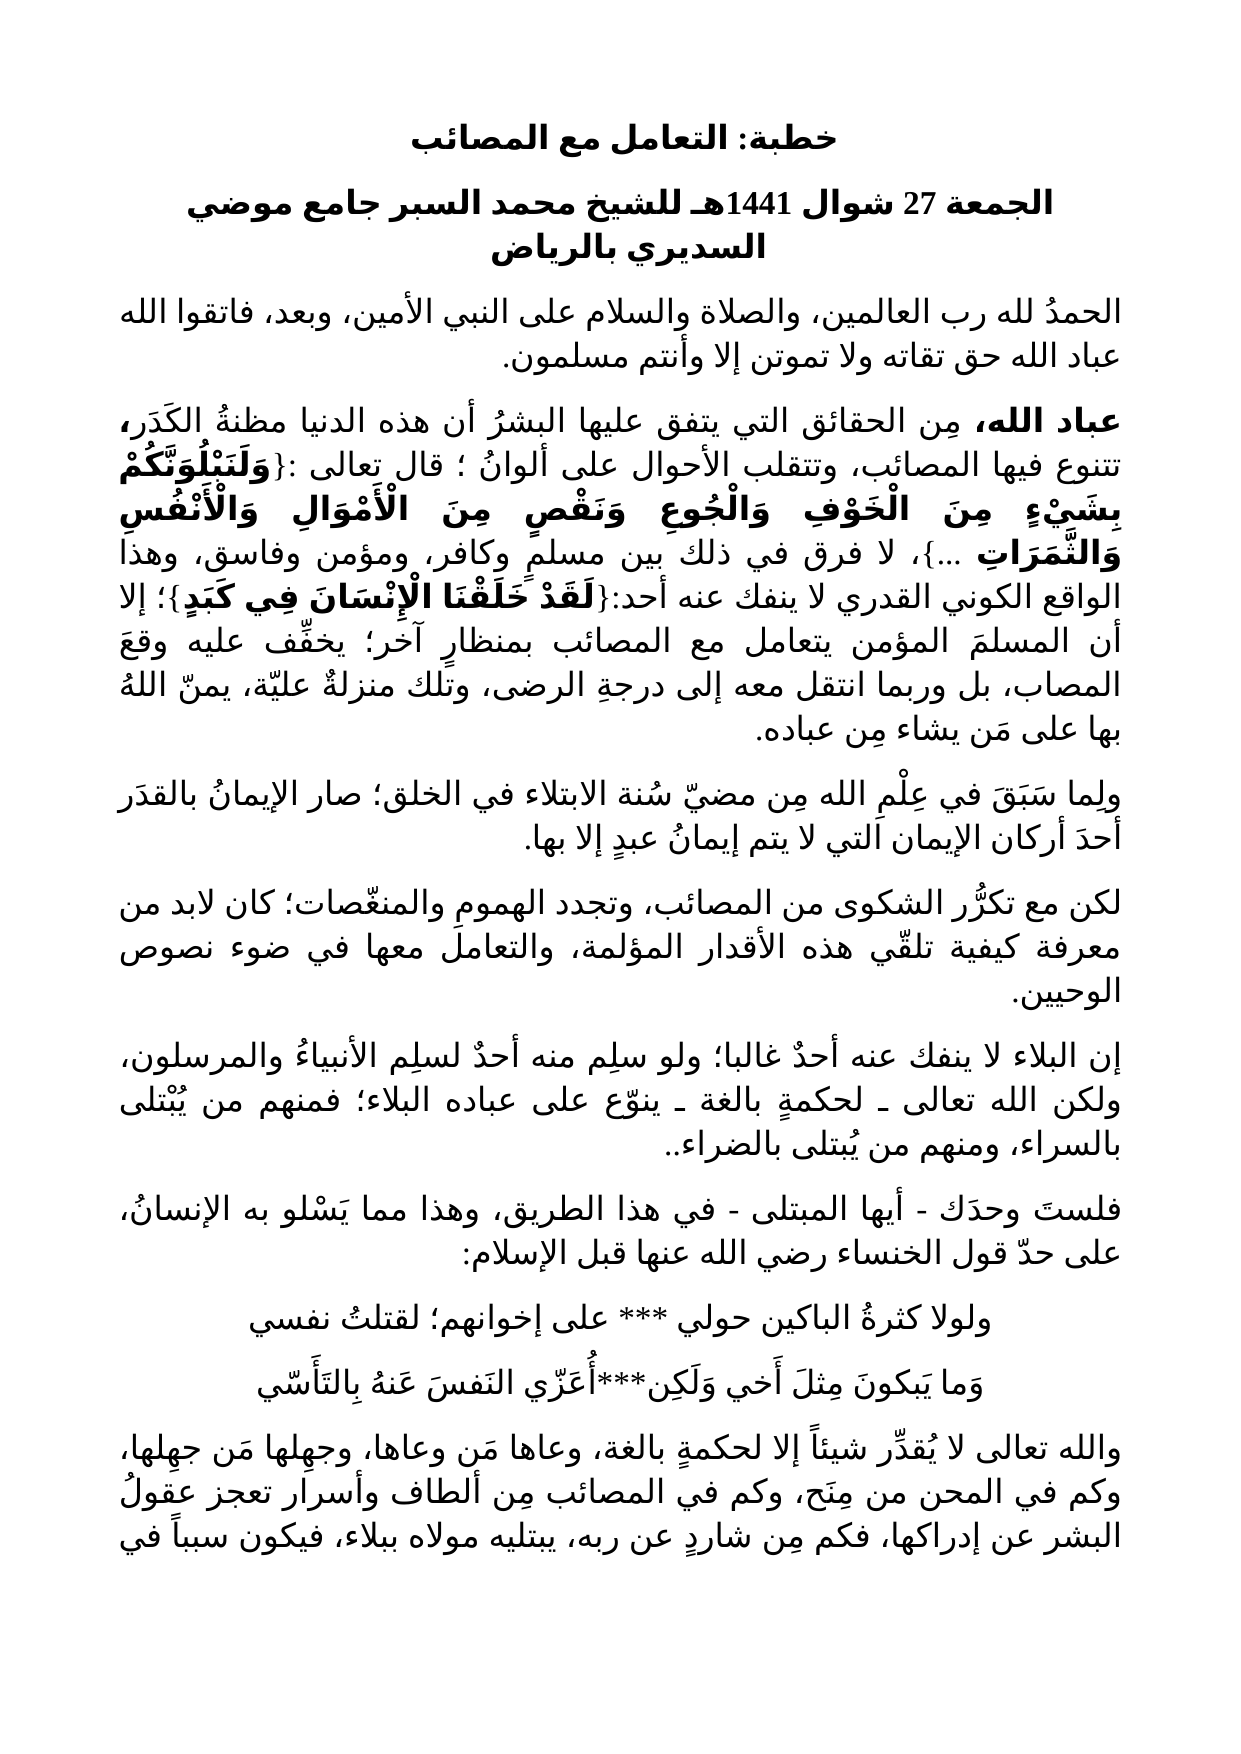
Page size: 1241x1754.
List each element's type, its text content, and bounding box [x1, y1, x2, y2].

text الجمعة 27 شوال 1441هـ للشيخ محمد السبر جامع موضي السديري بالرياض [118, 183, 1122, 265]
text فلستَ وحدَك - أيها المبتلى - في هذا الطريق، وهذا مما يَسْلو به الإنسانُ، على حدّ قول الخنساء رضي الله عنها قبل الإسلام: [118, 1189, 1122, 1272]
text وَما يَبكونَ مِثلَ أَخي وَلَكِن***أُعَزّي النَفسَ عَنهُ بِالتَأَسّي [118, 1363, 1122, 1401]
text إن البلاء لا ينفك عنه أحدٌ غالبا؛ ولو سلِم منه أحدٌ لسلِم الأنبياءُ والمرسلون، ولكن الله تعالى ـ لحكمةٍ بالغة ـ ينوّع على عباده البلاء؛ فمنهم من يُبْتلى بالسراء، ومنهم من يُبتلى بالضراء.. [118, 1036, 1122, 1163]
text خطبة: التعامل مع المصائب [118, 118, 1122, 156]
text ولولا كثرةُ الباكين حولي *** على إخوانهم؛ لقتلتُ نفسي [118, 1298, 1122, 1337]
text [118, 1428, 1122, 1554]
text ولِما سَبَقَ في عِلْمِ الله مِن مضيّ سُنة الابتلاء في الخلق؛ صار الإيمانُ بالقدَر أحدَ أركان الإيمان التي لا يتم إيمانُ عبدٍ إلا بها. [118, 774, 1122, 857]
text لكن مع تكرُّر الشكوى من المصائب، وتجدد الهمومِ والمنغّصات؛ كان لابد من معرفة كيفية تلقّي هذه الأقدار المؤلمة، والتعامل معها في ضوء نصوص الوحيين. [118, 883, 1122, 1010]
text الحمدُ لله رب العالمين، والصلاة والسلام على النبي الأمين، وبعد، فاتقوا الله عباد الله حق تقاته ولا تموتن إلا وأنتم مسلمون. [118, 292, 1122, 374]
text عباد الله، مِن الحقائق التي يتفق عليها البشرُ أن هذه الدنيا مظنةُ الكَدَر، تتنوع فيها المصائب، وتتقلب الأحوال على ألوانُ ؛ قال تعالى :{وَلَنَبْلُوَنَّكُمْ بِشَيْءٍ مِنَ الْخَوْفِ وَالْجُوعِ وَنَقْصٍ مِنَ الْأَمْوَالِ وَالْأَنْفُسِ وَالثَّمَرَاتِ ...}، لا فرق في ذلك بين مسلمٍ وكافر، ومؤمن وفاسق، وهذا الواقع الكوني القدري لا ينفك عنه أحد:{لَقَدْ خَلَقْنَا الْإِنْسَانَ فِي كَبَدٍ}؛ إلا أن المسلمَ المؤمن يتعامل مع المصائب بمنظارٍ آخر؛ يخفِّف عليه وقعَ المصاب، بل وربما انتقل معه إلى درجةِ الرضى، وتلك منزلةٌ عليّة، يمنّ اللهُ بها على مَن يشاء مِن عباده. [118, 401, 1122, 748]
